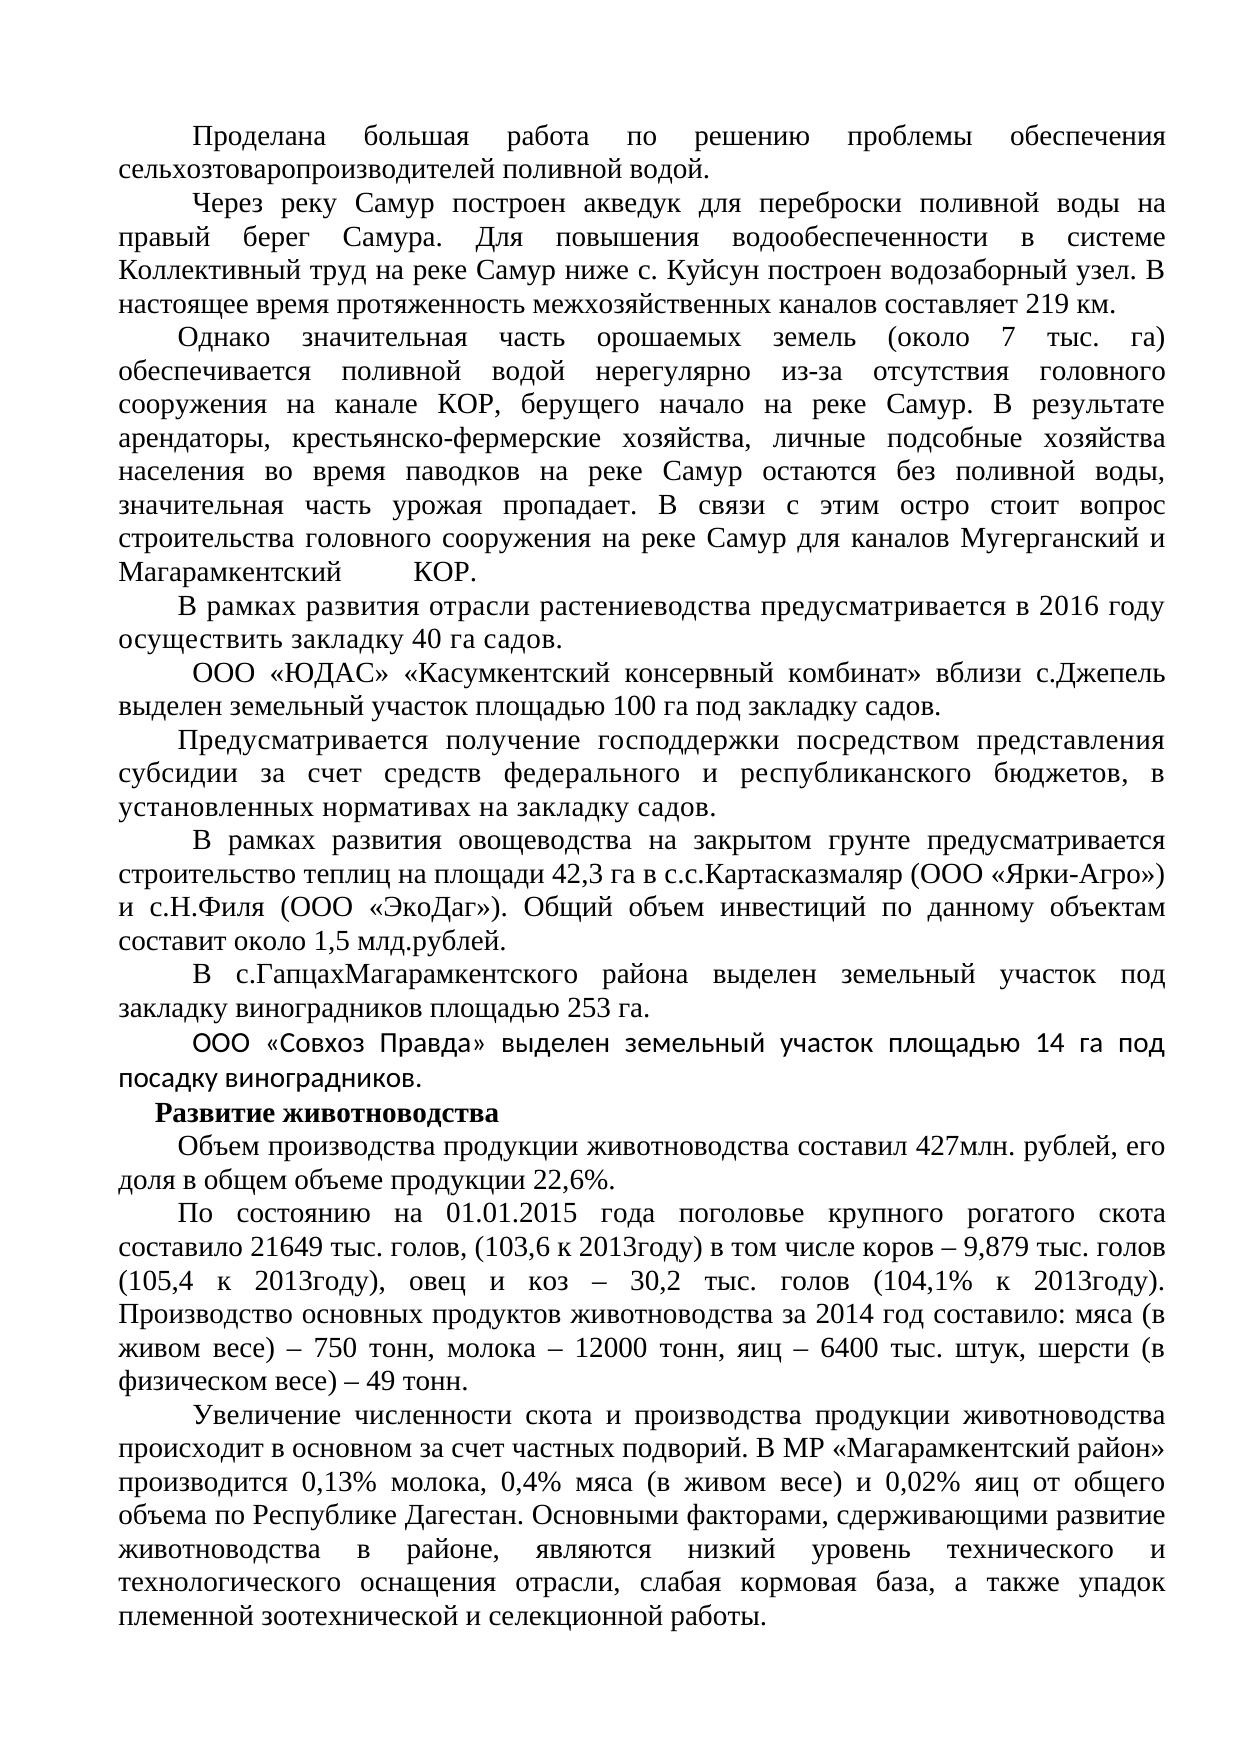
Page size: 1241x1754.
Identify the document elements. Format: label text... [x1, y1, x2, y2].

text ООО «Совхоз Правда» выделен земельный участок площадью под посадку виноградников. [118, 1024, 1167, 1095]
text Предусматривается получение господдержки посредством представления субсидии за счет средств федерального и республиканского бюджетов, в установленных нормативах на закладку садов. [118, 722, 1167, 822]
text Однако значительная часть орошаемых земель (около 7 тыс. га) обеспечивается поливной водой нерегулярно из-за отсутствия головного сооружения на канале КОР, берущего начало на реке Самур. В результате арендаторы, крестьянско-фермерские хозяйства, личные подсобные хозяйства населения во время паводков на реке Самур остаются без поливной воды, значительная часть урожая пропадает. В связи с этим остро стоит вопрос строительства головного сооружения на реке Самур для каналов Мугерганский и Магарамкентский КОР. [118, 319, 1167, 588]
text ООО «ЮДАС» «Касумкентский консервный комбинат» вблизи с.Джепель выделен земельный участок площадью под закладку садов. [118, 655, 1167, 722]
text Объем производства продукции животноводства составил 427млн. рублей, его доля в общем объеме продукции 22,6%. [118, 1128, 1167, 1196]
text Развитие животноводства [118, 1095, 1167, 1128]
text В рамках развития отрасли растениеводства предусматривается в 2016 году осуществить закладку 40 га садов. [118, 588, 1167, 655]
text Через реку Самур построен акведук для переброски поливной воды на правый берег Самура. Для повышения водообеспеченности в системе Коллективный труд на реке Самур ниже с. Куйсун построен водозаборный узел. В настоящее время протяженность межхозяйственных каналов составляет . [118, 185, 1167, 319]
text По состоянию на 01.01.2015 года поголовье крупного рогатого скота составило 21649 тыс. голов, (103,6 к 2013году) в том числе коров – 9,879 тыс. голов (105,4 к 2013году), овец и коз – 30,2 тыс. голов (104,1% к 2013году). Производство основных продуктов животноводства за 2014 год составило: мяса (в живом весе) – 750 тонн, молока – 12000 тонн, яиц – 6400 тыс. штук, шерсти (в физическом весе) – 49 тонн. [118, 1196, 1167, 1397]
text Проделана большая работа по решению проблемы обеспечения сельхозтоваропроизводителей поливной водой. [118, 118, 1167, 185]
text В с.ГапцахМагарамкентского района выделен земельный участок под закладку виноградников площадью . [118, 957, 1167, 1024]
text В рамках развития овощеводства на закрытом грунте предусматривается строительство теплиц на площади 42,3 га в с.с.Картасказмаляр (ООО «Ярки-Агро») и с.Н.Филя (ООО «ЭкоДаг»). Общий объем инвестиций по данному объектам составит около 1,5 млд.рублей. [118, 822, 1167, 957]
text Увеличение численности скота и производства продукции животноводства происходит в основном за счет частных подворий. В МР «Магарамкентский район» производится 0,13% молока, 0,4% мяса (в живом весе) и 0,02% яиц от общего объема по Республике Дагестан. Основными факторами, сдерживающими развитие животноводства в районе, являются низкий уровень технического и технологического оснащения отрасли, слабая кормовая база, а также упадок племенной зоотехнической и селекционной работы. [118, 1397, 1167, 1632]
